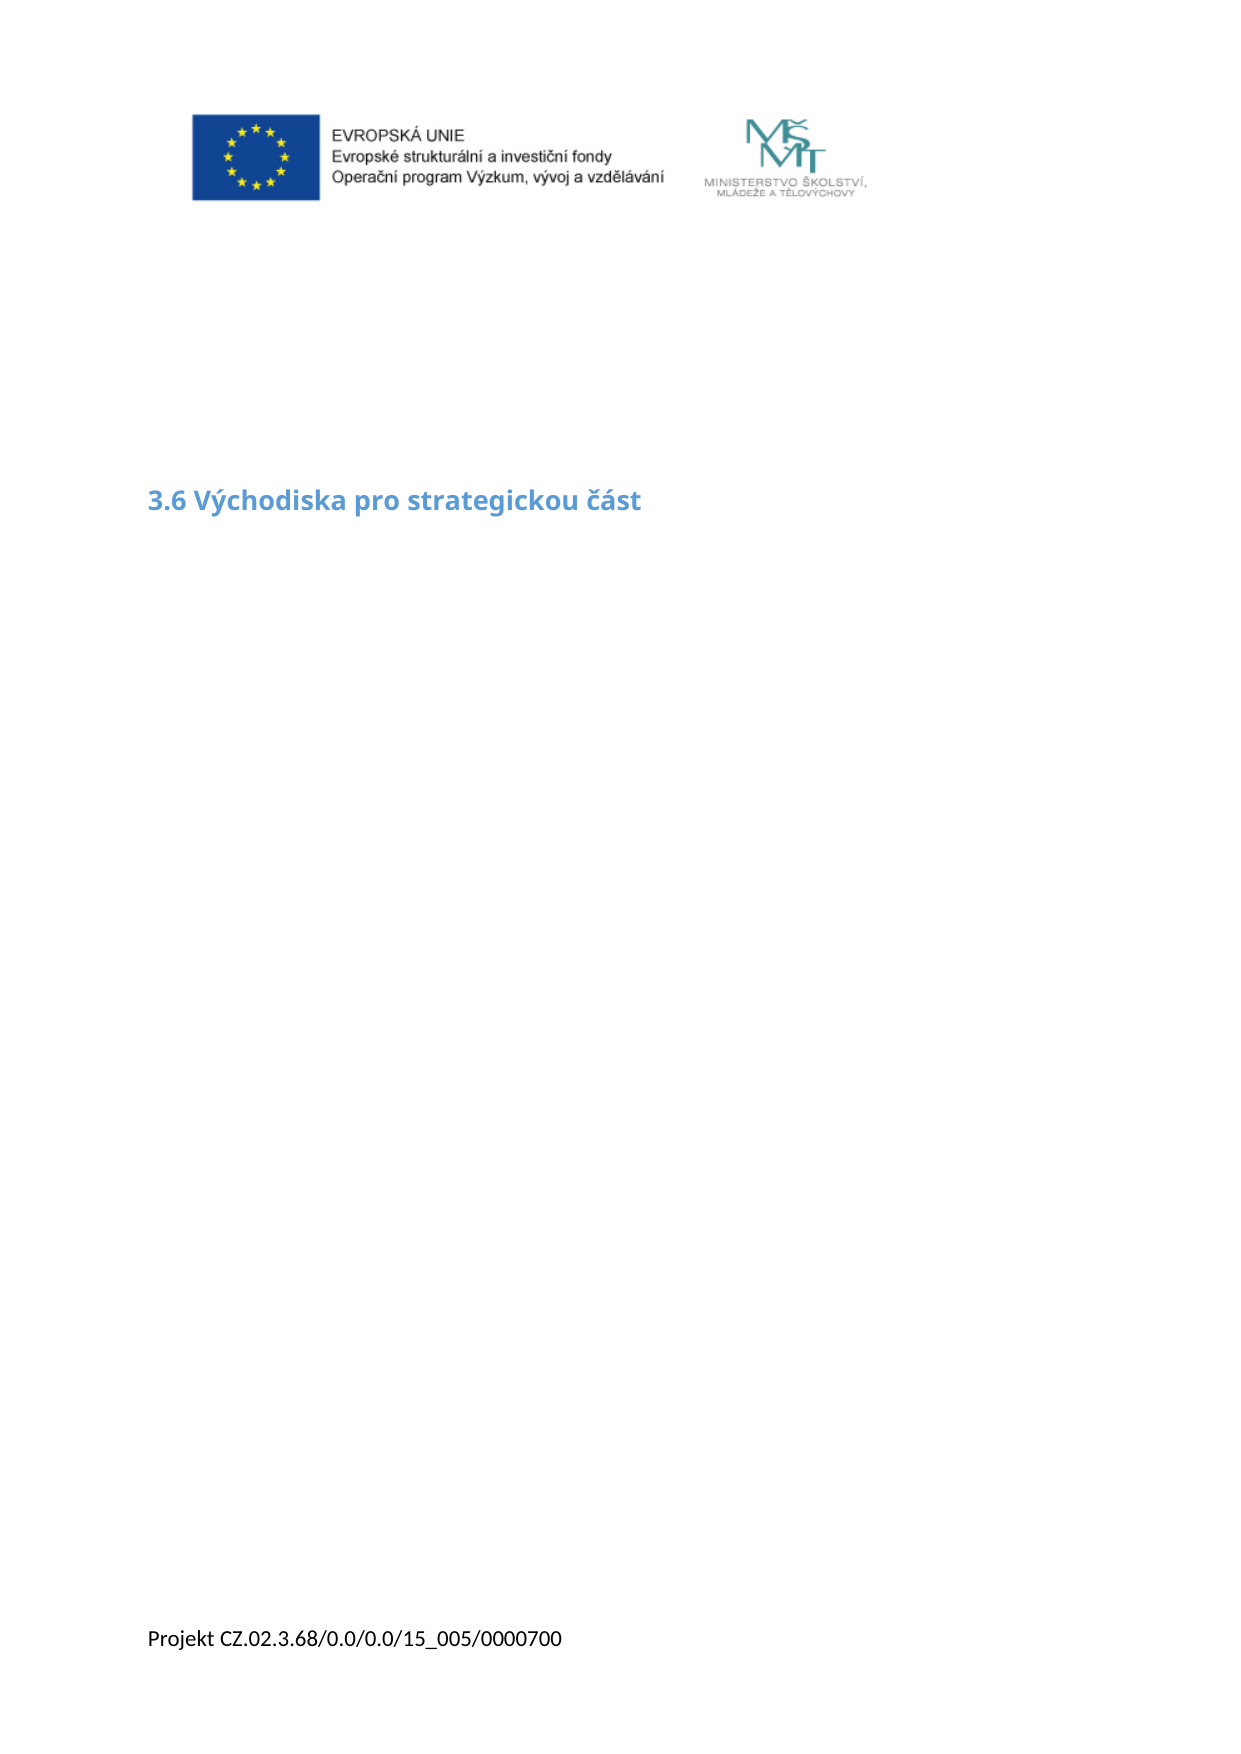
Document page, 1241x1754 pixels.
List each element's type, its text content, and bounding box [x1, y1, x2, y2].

picture [147, 73, 904, 243]
subtitle 3.6 Východiska pro strategickou část [148, 481, 1092, 518]
